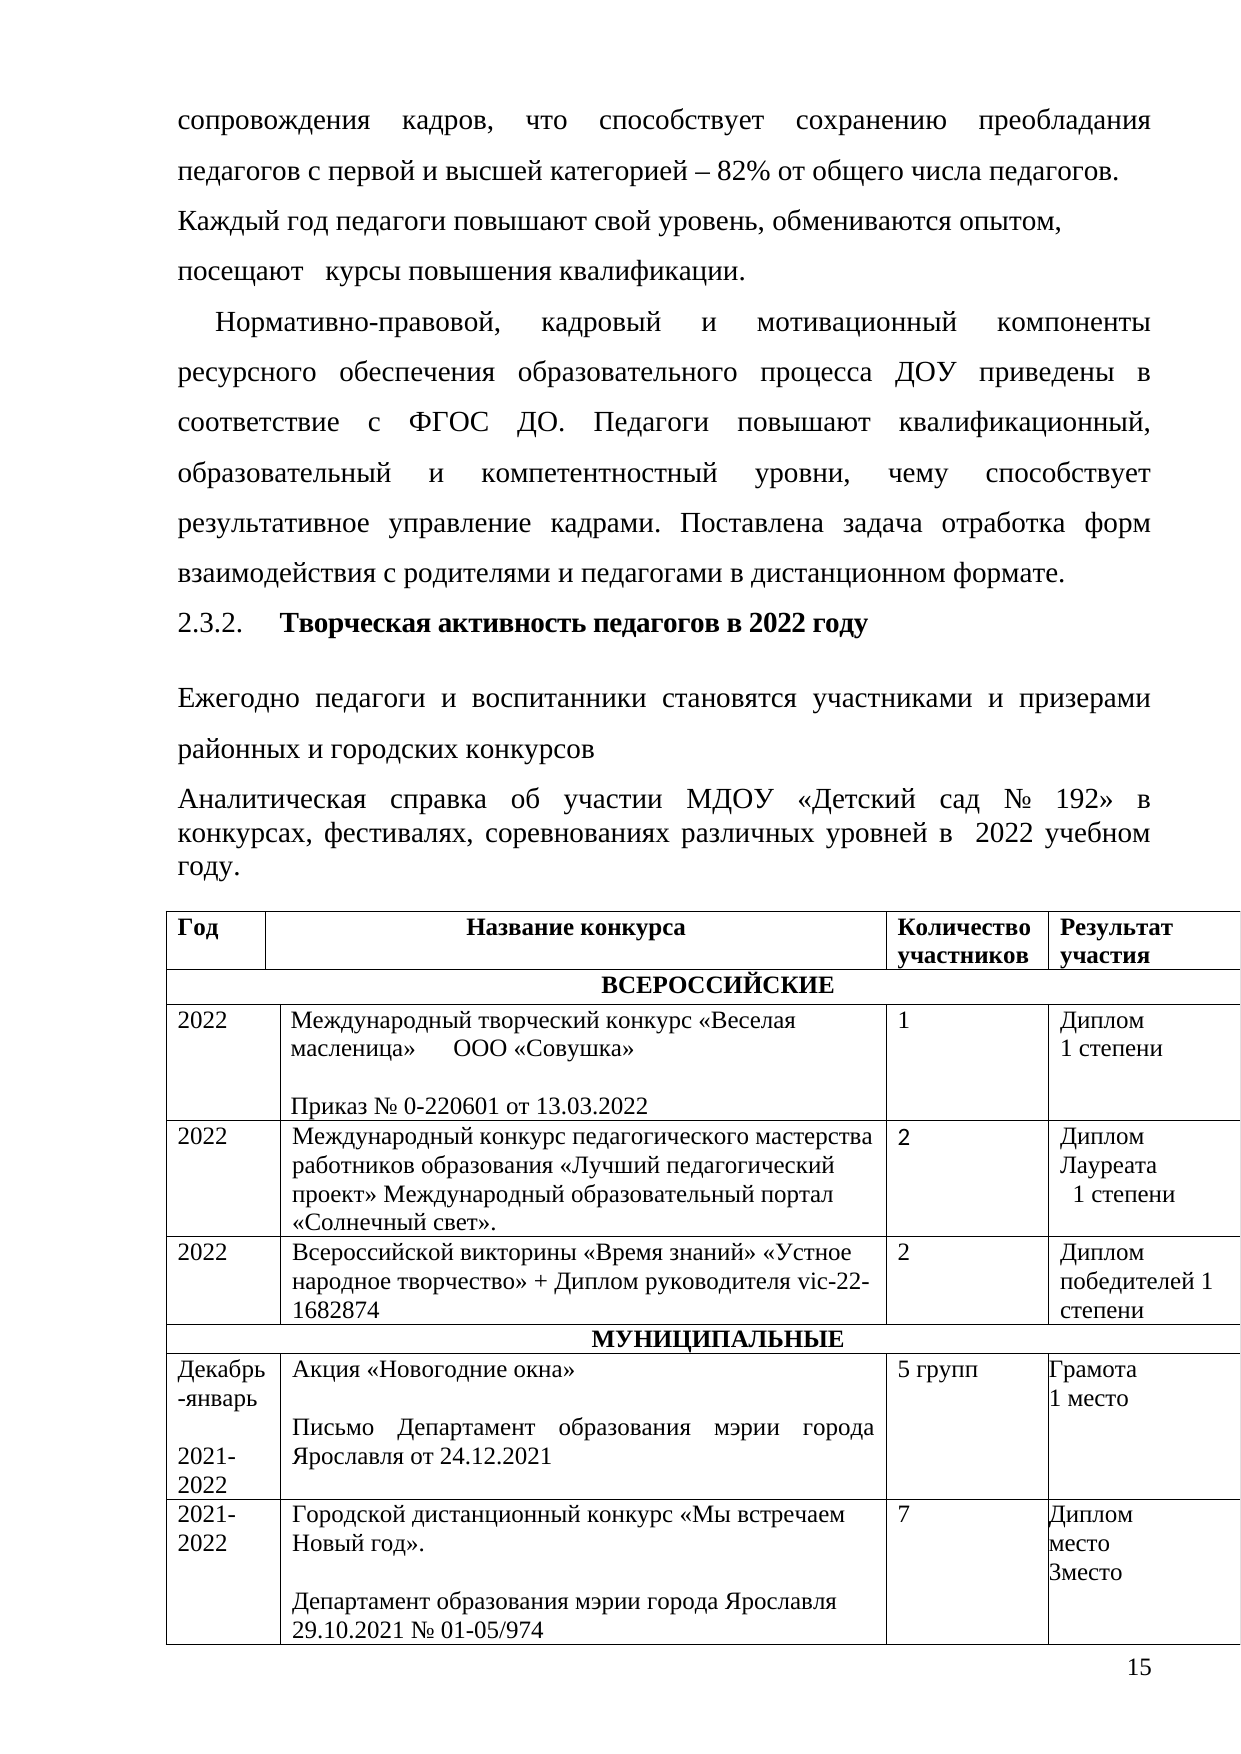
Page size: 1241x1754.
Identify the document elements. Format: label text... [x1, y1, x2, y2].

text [177, 102, 1152, 186]
table_header Результат участия [1049, 912, 1240, 969]
table_cell 2022 [167, 1121, 280, 1236]
table_cell Международный творческий конкурс «Веселая масленица» ООО «Совушка» Приказ № 0-220601 от 13.03.2022 [281, 1005, 886, 1120]
table_cell Диплом Лауреата 1 степени [1049, 1121, 1240, 1236]
table_cell Грамота 1 место [1049, 1354, 1240, 1498]
table_cell Акция «Новогодние окна» Письмо Департамент образования мэрии города Ярославля от 24.12.2021 [281, 1354, 886, 1498]
table_cell 1 [887, 1005, 1048, 1120]
table_cell 2 [887, 1237, 1048, 1323]
table_header Название конкурса [266, 912, 886, 969]
table_cell Диплом победителей 1 степени [1049, 1237, 1240, 1323]
text Каждый год педагоги повышают свой уровень, обмениваются опытом, посещают курсы повышения квалификации. [177, 203, 1152, 287]
table_cell 7 [887, 1500, 1048, 1644]
table_cell Городской дистанционный конкурс «Мы встречаем Новый год». Департамент образования мэрии города Ярославля 29.10.2021 № 01-05/974 [281, 1500, 886, 1644]
table_cell МУНИЦИПАЛЬНЫЕ [167, 1325, 1240, 1353]
table_cell Диплом 1 степени [1049, 1005, 1240, 1120]
table_cell 5 групп [887, 1354, 1048, 1498]
text Аналитическая справка об участии МДОУ «Детский сад № 192» в конкурсах, фестивалях, соревнованиях различных уровней в 2022 учебном году. [177, 781, 1152, 882]
text 2.3.2. Творческая активность педагогов в 2022 году [177, 606, 1152, 639]
table_cell 2022 [167, 1005, 280, 1120]
table_header Количество участников [887, 912, 1048, 969]
table_cell Диплом место 3место [1049, 1500, 1240, 1644]
table_cell Декабрь-январь 2021-2022 [167, 1354, 280, 1498]
table_cell 2021- 2022 [167, 1500, 280, 1644]
table_cell ВСЕРОССИЙСКИЕ [167, 970, 1240, 1004]
table_header Год [167, 912, 265, 969]
text Нормативно-правовой, кадровый и мотивационный компоненты ресурсного обеспечения образовательного процесса ДОУ приведены в соответствие с ФГОС ДО. Педагоги повышают квалификационный, образовательный и компетентностный уровни, чему способствует результативное управление кадрами. Поставлена задача отработка форм взаимодействия с родителями и педагогами в дистанционном формате. [177, 304, 1152, 589]
table_cell Всероссийской викторины «Время знаний» «Устное народное творчество» + Диплом руководителя vic-22-1682874 [281, 1237, 886, 1323]
table_cell 2 [887, 1121, 1048, 1236]
table_cell 2022 [167, 1237, 280, 1323]
table_cell Международный конкурс педагогического мастерства работников образования «Лучший педагогический проект» Международный образовательный портал «Солнечный свет». [281, 1121, 886, 1236]
text Ежегодно педагоги и воспитанники становятся участниками и призерами районных и городских конкурсов [177, 681, 1152, 764]
